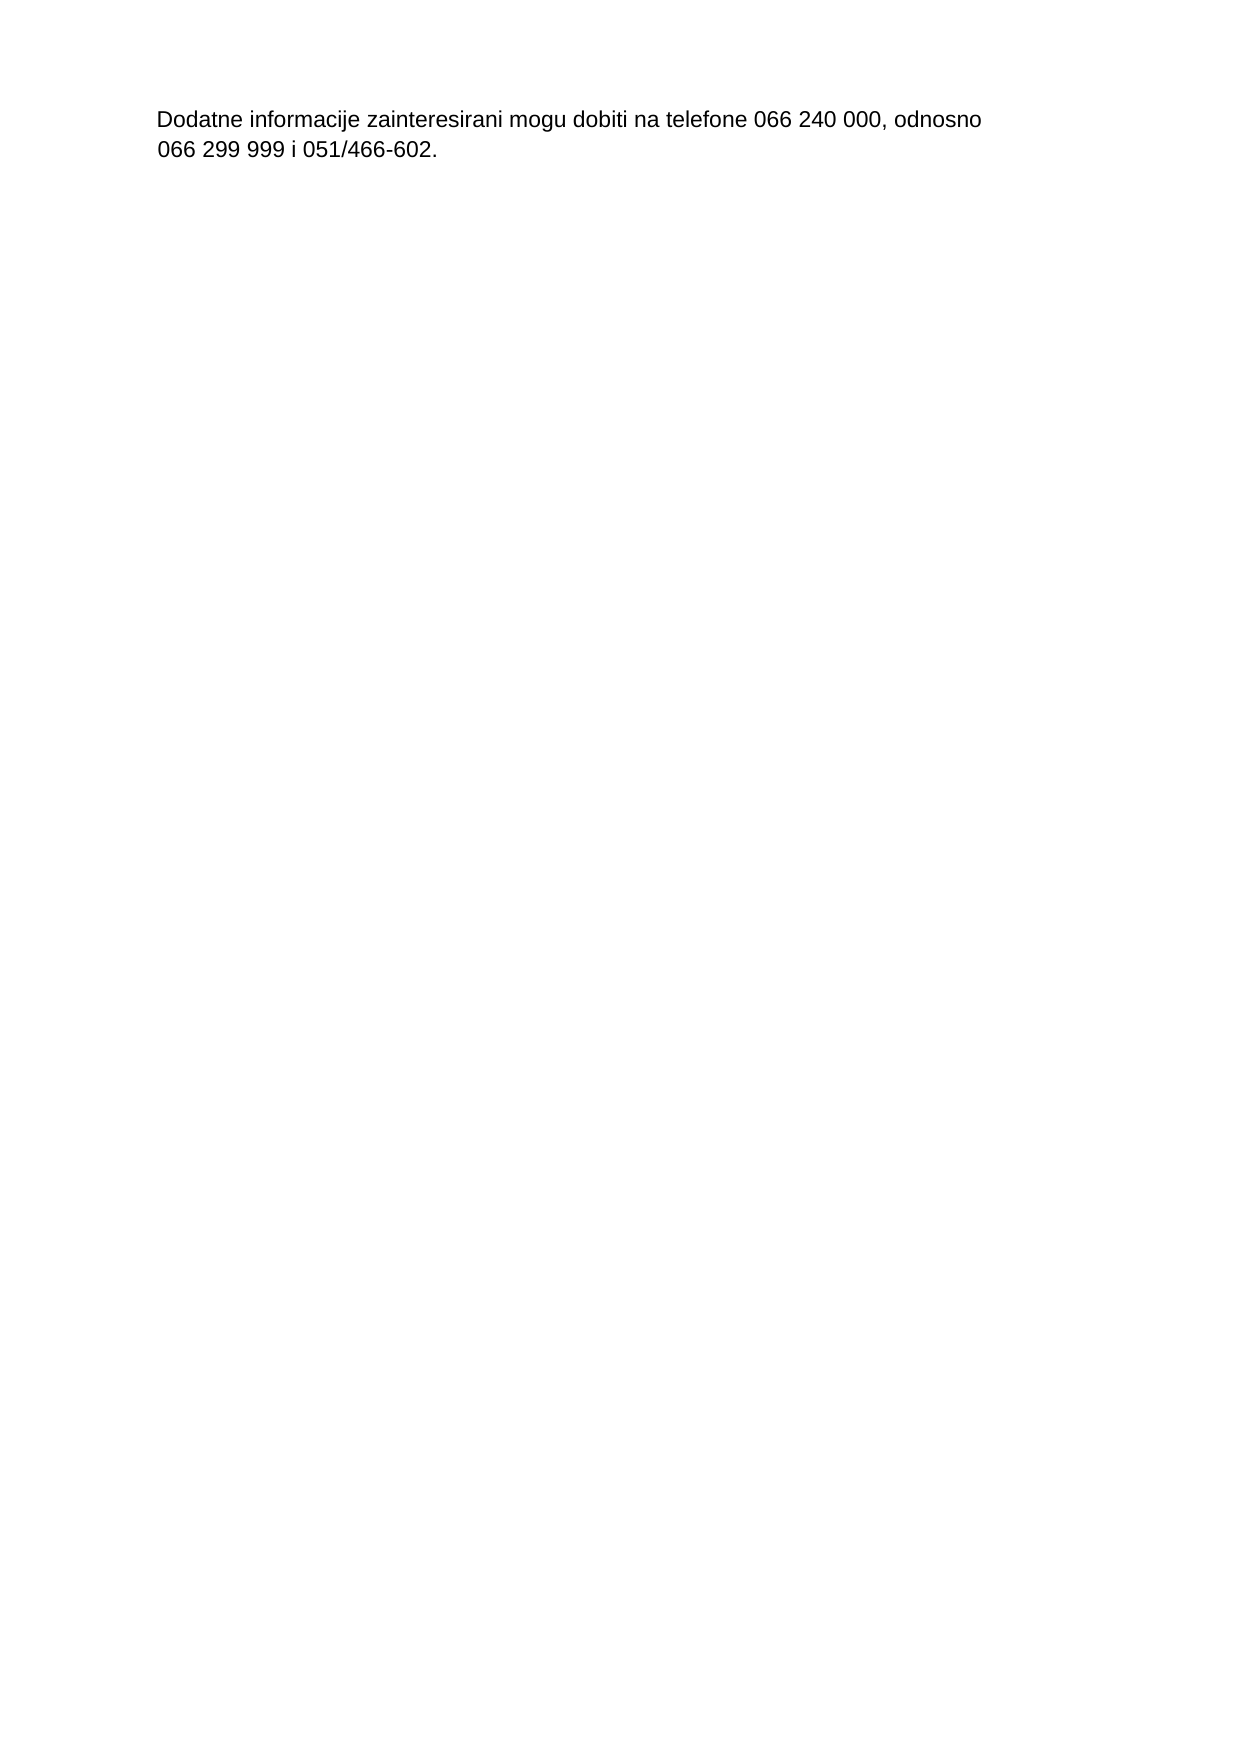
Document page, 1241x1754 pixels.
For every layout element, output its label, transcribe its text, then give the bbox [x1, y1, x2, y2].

text Dodatne informacije zainteresirani mogu dobiti na telefone 066 240 000, odnosno 066 299 999 i 051/466-602. [156, 106, 1103, 163]
